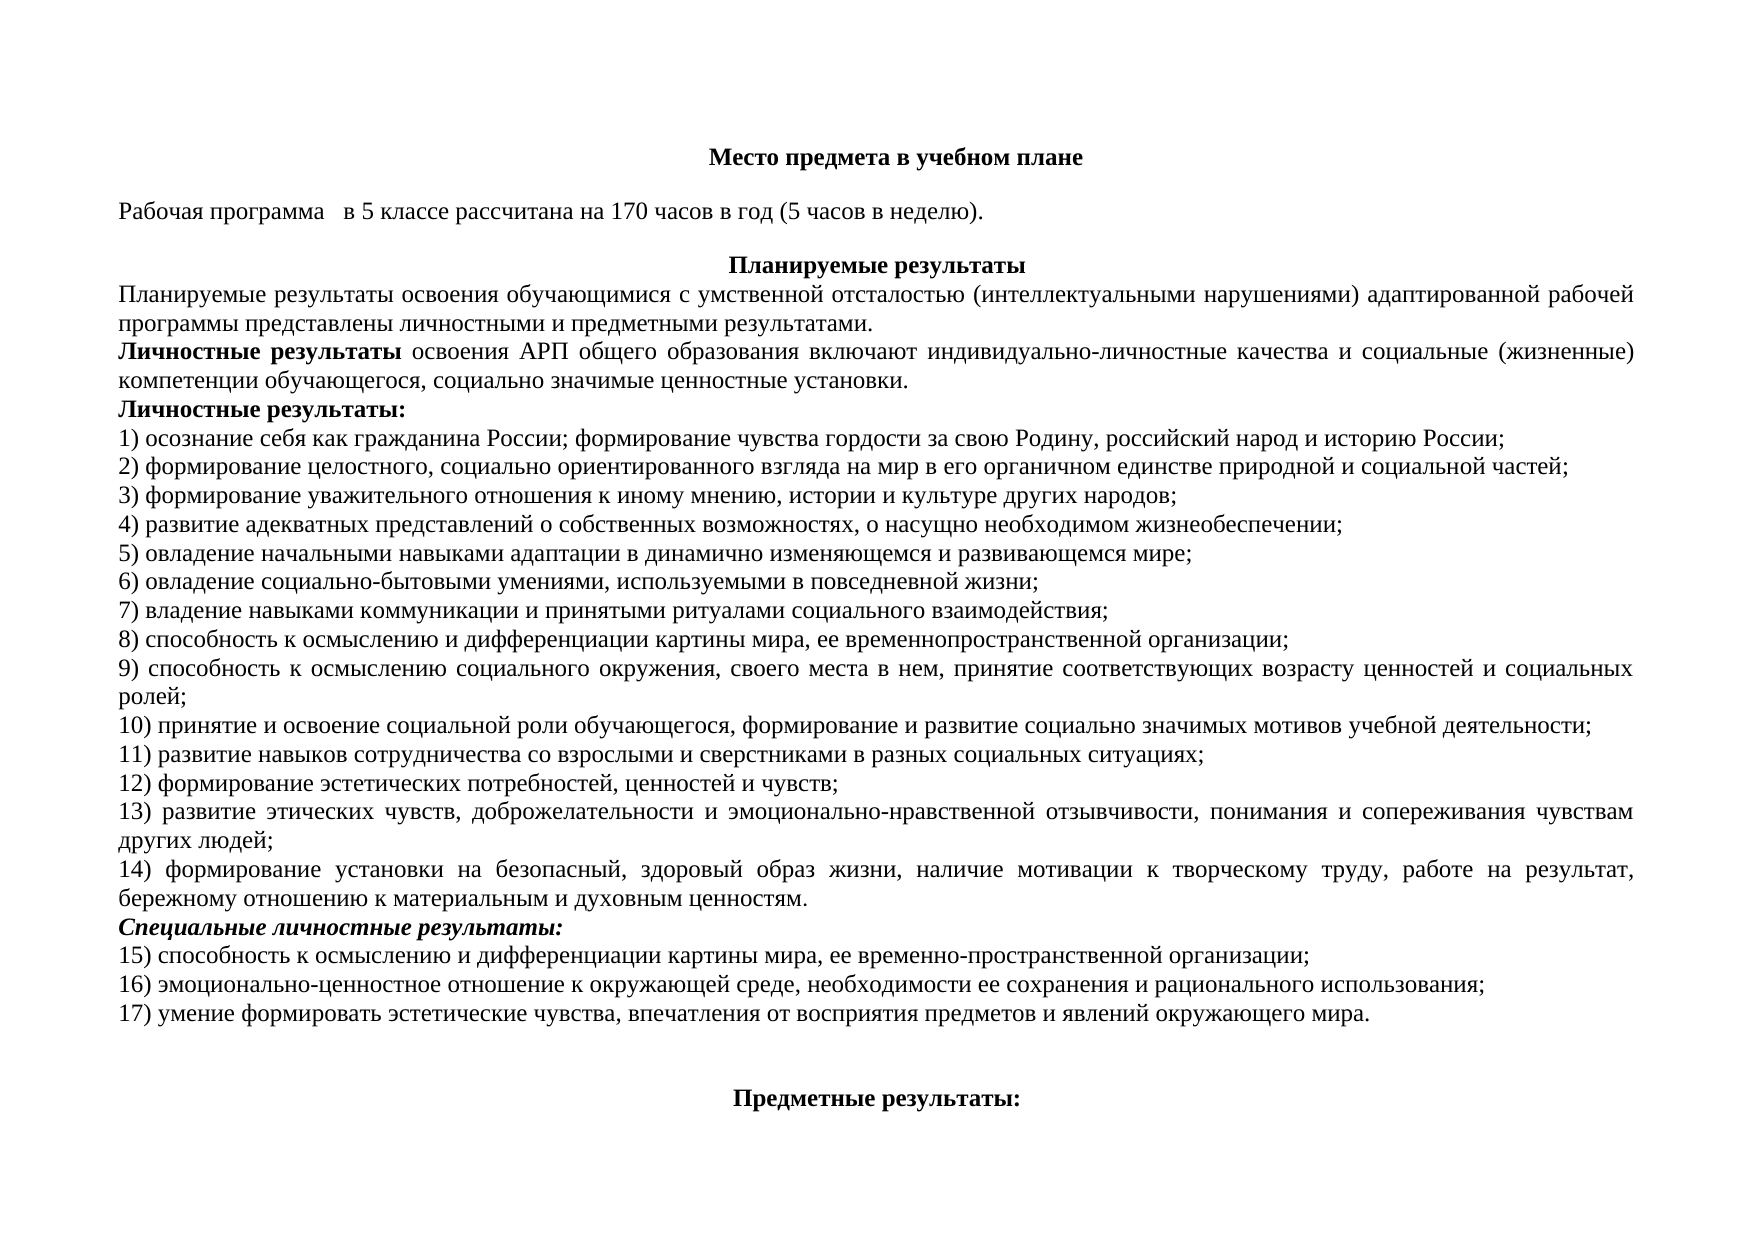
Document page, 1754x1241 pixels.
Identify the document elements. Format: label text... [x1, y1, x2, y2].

text 10) принятие и освоение социальной роли обучающегося, формирование и развитие социально значимых мотивов учебной деятельности; [118, 710, 1636, 739]
text Планируемые результаты освоения обучающимися с умственной отсталостью (интеллектуальными нарушениями) адаптированной рабочей программы представлены личностными и предметными результатами. [118, 279, 1636, 336]
text Специальные личностные результаты: [118, 912, 1636, 941]
text 1) осознание себя как гражданина России; формирование чувства гордости за свою Родину, российский народ и историю России; [118, 423, 1636, 451]
text 3) формирование уважительного отношения к иному мнению, истории и культуре других народов; [118, 480, 1636, 509]
text 7) владение навыками коммуникации и принятыми ритуалами социального взаимодействия; [118, 595, 1636, 624]
text 6) овладение социально-бытовыми умениями, используемыми в повседневной жизни; [118, 566, 1636, 595]
text 14) формирование установки на безопасный, здоровый образ жизни, наличие мотивации к творческому труду, работе на результат, бережному отношению к материальным и духовным ценностям. [118, 854, 1636, 912]
text 15) способность к осмыслению и дифференциации картины мира, ее временно-пространственной организации; [118, 941, 1636, 969]
text Личностные результаты: [118, 394, 1636, 423]
text Рабочая программа в 5 классе рассчитана на 170 часов в год (5 часов в неделю). [118, 196, 1636, 225]
text 16) эмоционально-ценностное отношение к окружающей среде, необходимости ее сохранения и рационального использования; [118, 969, 1636, 998]
text 12) формирование эстетических потребностей, ценностей и чувств; [118, 768, 1636, 796]
text Место предмета в учебном плане [156, 142, 1636, 171]
text 13) развитие этических чувств, доброжелательности и эмоционально-нравственной отзывчивости, понимания и сопереживания чувствам других людей; [118, 796, 1636, 854]
text 17) умение формировать эстетические чувства, впечатления от восприятия предметов и явлений окружающего мира. [118, 998, 1636, 1027]
text Предметные результаты: [118, 1083, 1636, 1112]
text Личностные результаты освоения АРП общего образования включают индивидуально-личностные качества и социальные (жизненные) компетенции обучающегося, социально значимые ценностные установки. [118, 336, 1636, 394]
text 5) овладение начальными навыками адаптации в динамично изменяющемся и развивающемся мире; [118, 538, 1636, 566]
text 8) способность к осмыслению и дифференциации картины мира, ее временнопространственной организации; [118, 624, 1636, 653]
text 2) формирование целостного, социально ориентированного взгляда на мир в его органичном единстве природной и социальной частей; [118, 451, 1636, 480]
text 11) развитие навыков сотрудничества со взрослыми и сверстниками в разных социальных ситуациях; [118, 739, 1636, 768]
text Планируемые результаты [118, 250, 1636, 279]
text 4) развитие адекватных представлений о собственных возможностях, о насущно необходимом жизнеобеспечении; [118, 509, 1636, 538]
text 9) способность к осмыслению социального окружения, своего места в нем, принятие соответствующих возрасту ценностей и социальных ролей; [118, 653, 1636, 710]
